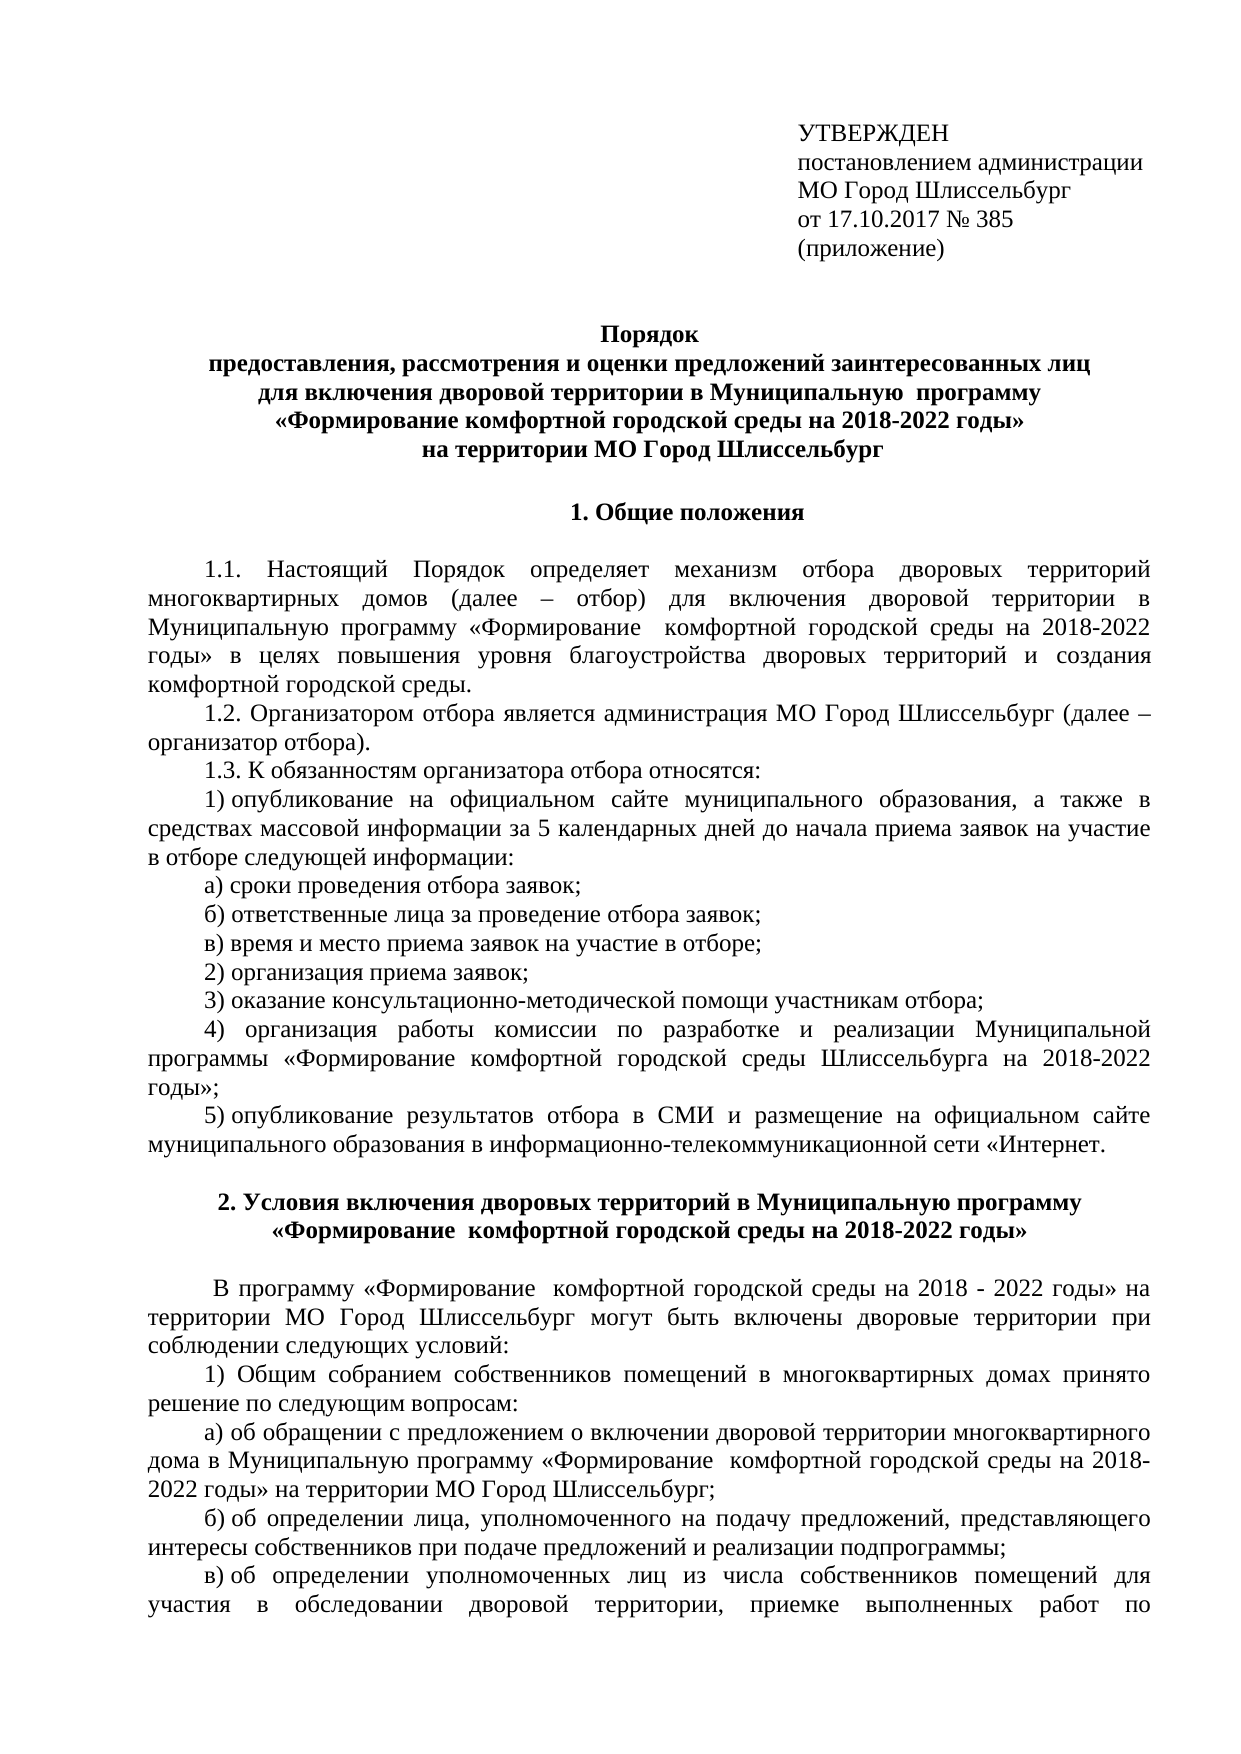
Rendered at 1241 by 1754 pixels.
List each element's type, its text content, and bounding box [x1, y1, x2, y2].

text б) об определении лица, уполномоченного на подачу предложений, представляющего интересы собственников при подаче предложений и реализации подпрограммы; [148, 1503, 1152, 1560]
text на территории МО Город Шлиссельбург [148, 434, 1152, 463]
text 2) организация приема заявок; [148, 957, 1152, 985]
text 1.2. Организатором отбора является администрация МО Город Шлиссельбург (далее – организатор отбора). [148, 698, 1152, 755]
text 1.3. К обязанностям организатора отбора относятся: [148, 755, 1152, 784]
text б) ответственные лица за проведение отбора заявок; [148, 899, 1152, 928]
text 1. Общие положения [148, 497, 1152, 525]
text 1) опубликование на официальном сайте муниципального образования, а также в средствах массовой информации за 5 календарных дней до начала приема заявок на участие в отборе следующей информации: [148, 784, 1152, 870]
text «Формирование комфортной городской среды на 2018-2022 годы» [148, 406, 1152, 434]
text Порядок [148, 319, 1152, 348]
text 4) организация работы комиссии по разработке и реализации Муниципальной программы «Формирование комфортной городской среды Шлиссельбурга на 2018-2022 годы»; [148, 1014, 1152, 1100]
text 5) опубликование результатов отбора в СМИ и размещение на официальном сайте муниципального образования в информационно-телекоммуникационной сети «Интернет. [148, 1100, 1152, 1158]
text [148, 1560, 1152, 1618]
text УТВЕРЖДЕН [148, 118, 1152, 147]
text МО Город Шлиссельбург [148, 176, 1152, 204]
text а) об обращении с предложением о включении дворовой территории многоквартирного дома в Муниципальную программу «Формирование комфортной городской среды на 2018-2022 годы» на территории МО Город Шлиссельбург; [148, 1417, 1152, 1503]
text предоставления, рассмотрения и оценки предложений заинтересованных лиц [148, 348, 1152, 377]
text В программу «Формирование комфортной городской среды на 2018 - 2022 годы» на территории МО Город Шлиссельбург могут быть включены дворовые территории при соблюдении следующих условий: [148, 1273, 1152, 1359]
text 1.1. Настоящий Порядок определяет механизм отбора дворовых территорий многоквартирных домов (далее – отбор) для включения дворовой территории в Муниципальную программу «Формирование комфортной городской среды на 2018-2022 годы» в целях повышения уровня благоустройства дворовых территорий и создания комфортной городской среды. [148, 554, 1152, 698]
text постановлением администрации [148, 147, 1152, 176]
text (приложение) [148, 233, 1152, 262]
text 2. Условия включения дворовых территорий в Муниципальную программу «Формирование комфортной городской среды на 2018-2022 годы» [148, 1187, 1152, 1244]
text для включения дворовой территории в Муниципальную программу [148, 377, 1152, 406]
text от 17.10.2017 № 385 [148, 204, 1152, 233]
text 3) оказание консультационно-методической помощи участникам отбора; [148, 985, 1152, 1014]
text в) время и место приема заявок на участие в отборе; [148, 928, 1152, 957]
text а) сроки проведения отбора заявок; [148, 870, 1152, 899]
text 1) Общим собранием собственников помещений в многоквартирных домах принято решение по следующим вопросам: [148, 1359, 1152, 1417]
